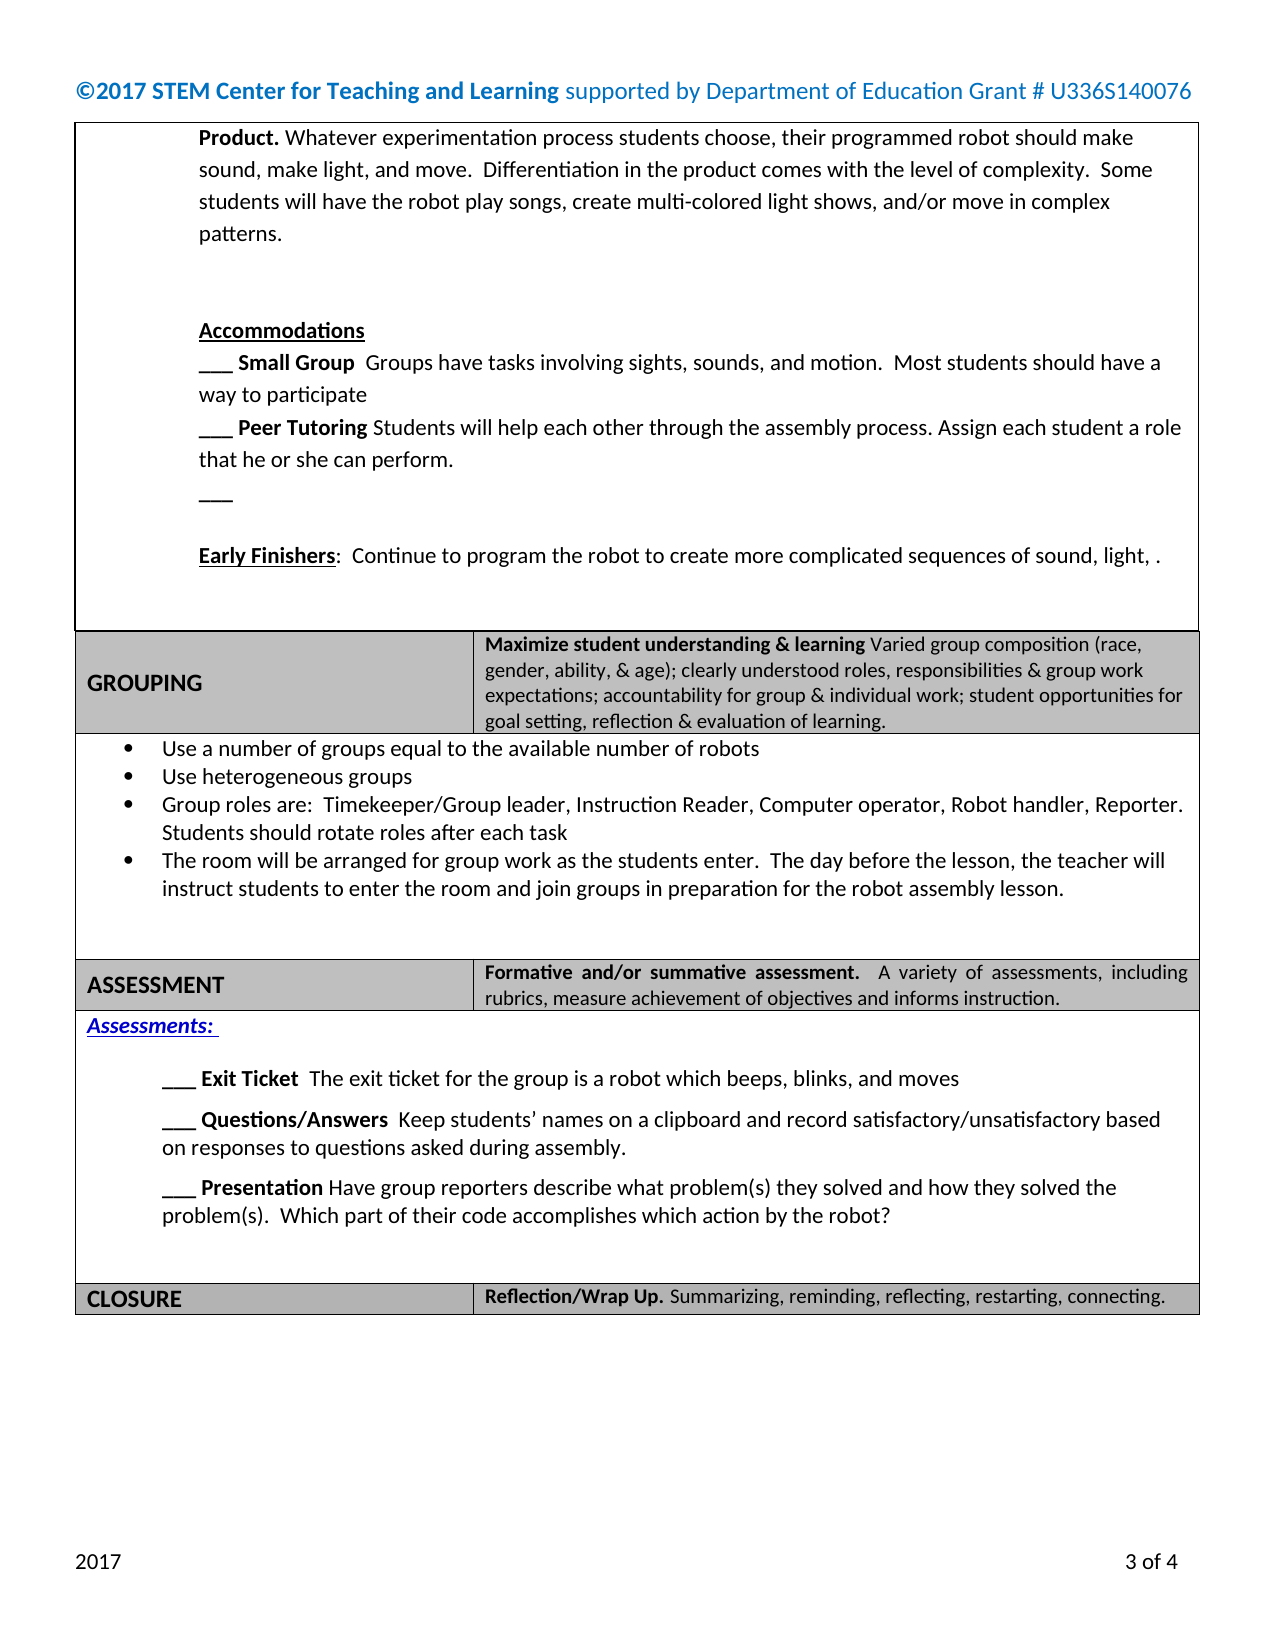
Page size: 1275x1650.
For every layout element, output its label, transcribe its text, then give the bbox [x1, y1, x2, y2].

table_cell Use a number of groups equal to the available number of robots Use heterogeneous groups Group roles are: Timekeeper/Group leader, Instruction Reader, Computer operator, Robot handler, Reporter. Students should rotate roles after each task The room will be arranged for group work as the students enter. The day before the lesson, the teacher will instruct students to enter the room and join groups in preparation for the robot assembly lesson. [76, 734, 1199, 958]
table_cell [76, 123, 1198, 629]
table_cell Formative and/or summative assessment. A variety of assessments, including rubrics, measure achievement of objectives and informs instruction. [474, 960, 1199, 1010]
table_cell Reflection/Wrap Up. Summarizing, reminding, reflecting, restarting, connecting. [474, 1284, 1199, 1314]
table_cell Assessments: ___ Exit Ticket The exit ticket for the group is a robot which beeps, blinks, and moves ___ Questions/Answers Keep students’ names on a clipboard and record satisfactory/unsatisfactory based on responses to questions asked during assembly. ___ Presentation Have group reporters describe what problem(s) they solved and how they solved the problem(s). Which part of their code accomplishes which action by the robot? [76, 1011, 1199, 1283]
table_cell CLOSURE [76, 1284, 473, 1314]
table_cell ASSESSMENT [76, 960, 473, 1010]
table_header Maximize student understanding & learning Varied group composition (race, gender, ability, & age); clearly understood roles, responsibilities & group work expectations; accountability for group & individual work; student opportunities for goal setting, reflection & evaluation of learning. [474, 632, 1199, 733]
table_header GROUPING [76, 632, 473, 733]
